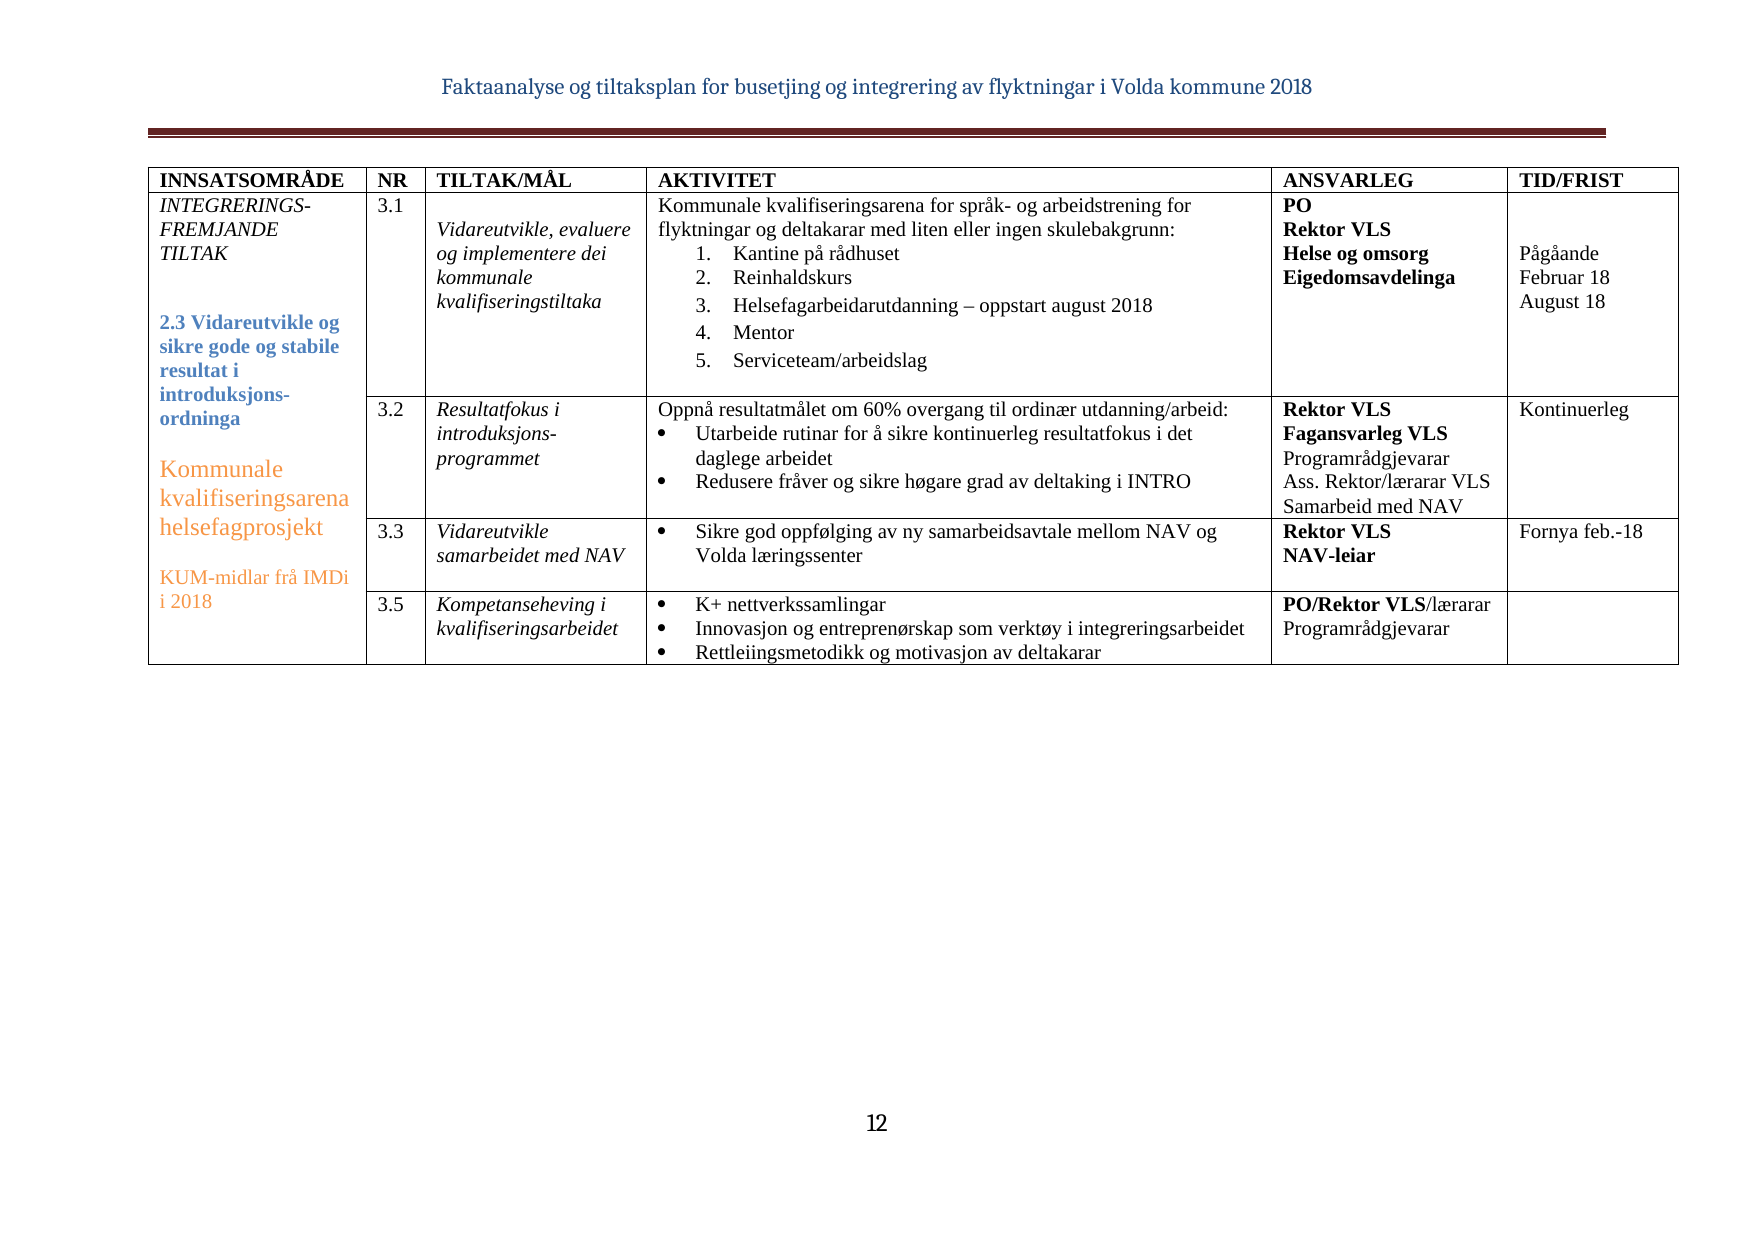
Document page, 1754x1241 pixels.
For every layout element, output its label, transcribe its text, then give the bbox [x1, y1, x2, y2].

table_cell PO/Rektor VLS/lærarar Programrådgjevarar [1272, 592, 1507, 664]
table_cell Kommunale kvalifiseringsarena for språk- og arbeidstrening for flyktningar og deltakarar med liten eller ingen skulebakgrunn: Kantine på rådhuset Reinhaldskurs Helsefagarbeidarutdanning – oppstart august 2018 Mentor Serviceteam/arbeidslag [647, 193, 1271, 396]
table_cell Rektor VLS Fagansvarleg VLS Programrådgjevarar Ass. Rektor/lærarar VLS Samarbeid med NAV [1272, 397, 1507, 518]
table_cell Kontinuerleg [1508, 397, 1678, 518]
table_cell 3.5 [367, 592, 425, 664]
table_cell Vidareutvikle samarbeidet med NAV [426, 519, 646, 591]
table_cell PO Rektor VLS Helse og omsorg Eigedomsavdelinga [1272, 193, 1507, 396]
table_cell Kompetanseheving i kvalifiseringsarbeidet [426, 592, 646, 664]
table_cell 3.1 [367, 193, 425, 396]
table_cell Resultatfokus i introduksjons-programmet [426, 397, 646, 518]
table_cell INTEGRERINGS-FREMJANDE TILTAK 2.3 Vidareutvikle og sikre gode og stabile resultat i introduksjons-ordninga Kommunale kvalifiseringsarena helsefagprosjekt KUM-midlar frå IMDi i 2018 [149, 193, 366, 664]
table_cell [1508, 592, 1678, 664]
table_cell K+ nettverkssamlingar Innovasjon og entreprenørskap som verktøy i integreringsarbeidet Rettleiingsmetodikk og motivasjon av deltakarar [647, 592, 1271, 664]
table_header TILTAK/MÅL [426, 168, 646, 192]
table_cell Oppnå resultatmålet om 60% overgang til ordinær utdanning/arbeid: Utarbeide rutinar for å sikre kontinuerleg resultatfokus i det daglege arbeidet Redusere fråver og sikre høgare grad av deltaking i INTRO [647, 397, 1271, 518]
table_cell 3.3 [367, 519, 425, 591]
table_header NR [367, 168, 425, 192]
table_header TID/FRIST [1508, 168, 1678, 192]
table_cell Vidareutvikle, evaluere og implementere dei kommunale kvalifiseringstiltaka [426, 193, 646, 396]
table_header INNSATSOMRÅDE [149, 168, 366, 192]
table_cell Sikre god oppfølging av ny samarbeidsavtale mellom NAV og Volda læringssenter [647, 519, 1271, 591]
table_cell Pågåande Februar 18 August 18 [1508, 193, 1678, 396]
table_cell 3.2 [367, 397, 425, 518]
table_cell Fornya feb.-18 [1508, 519, 1678, 591]
table_header ANSVARLEG [1272, 168, 1507, 192]
table_header AKTIVITET [647, 168, 1271, 192]
table_cell Rektor VLS NAV-leiar [1272, 519, 1507, 591]
